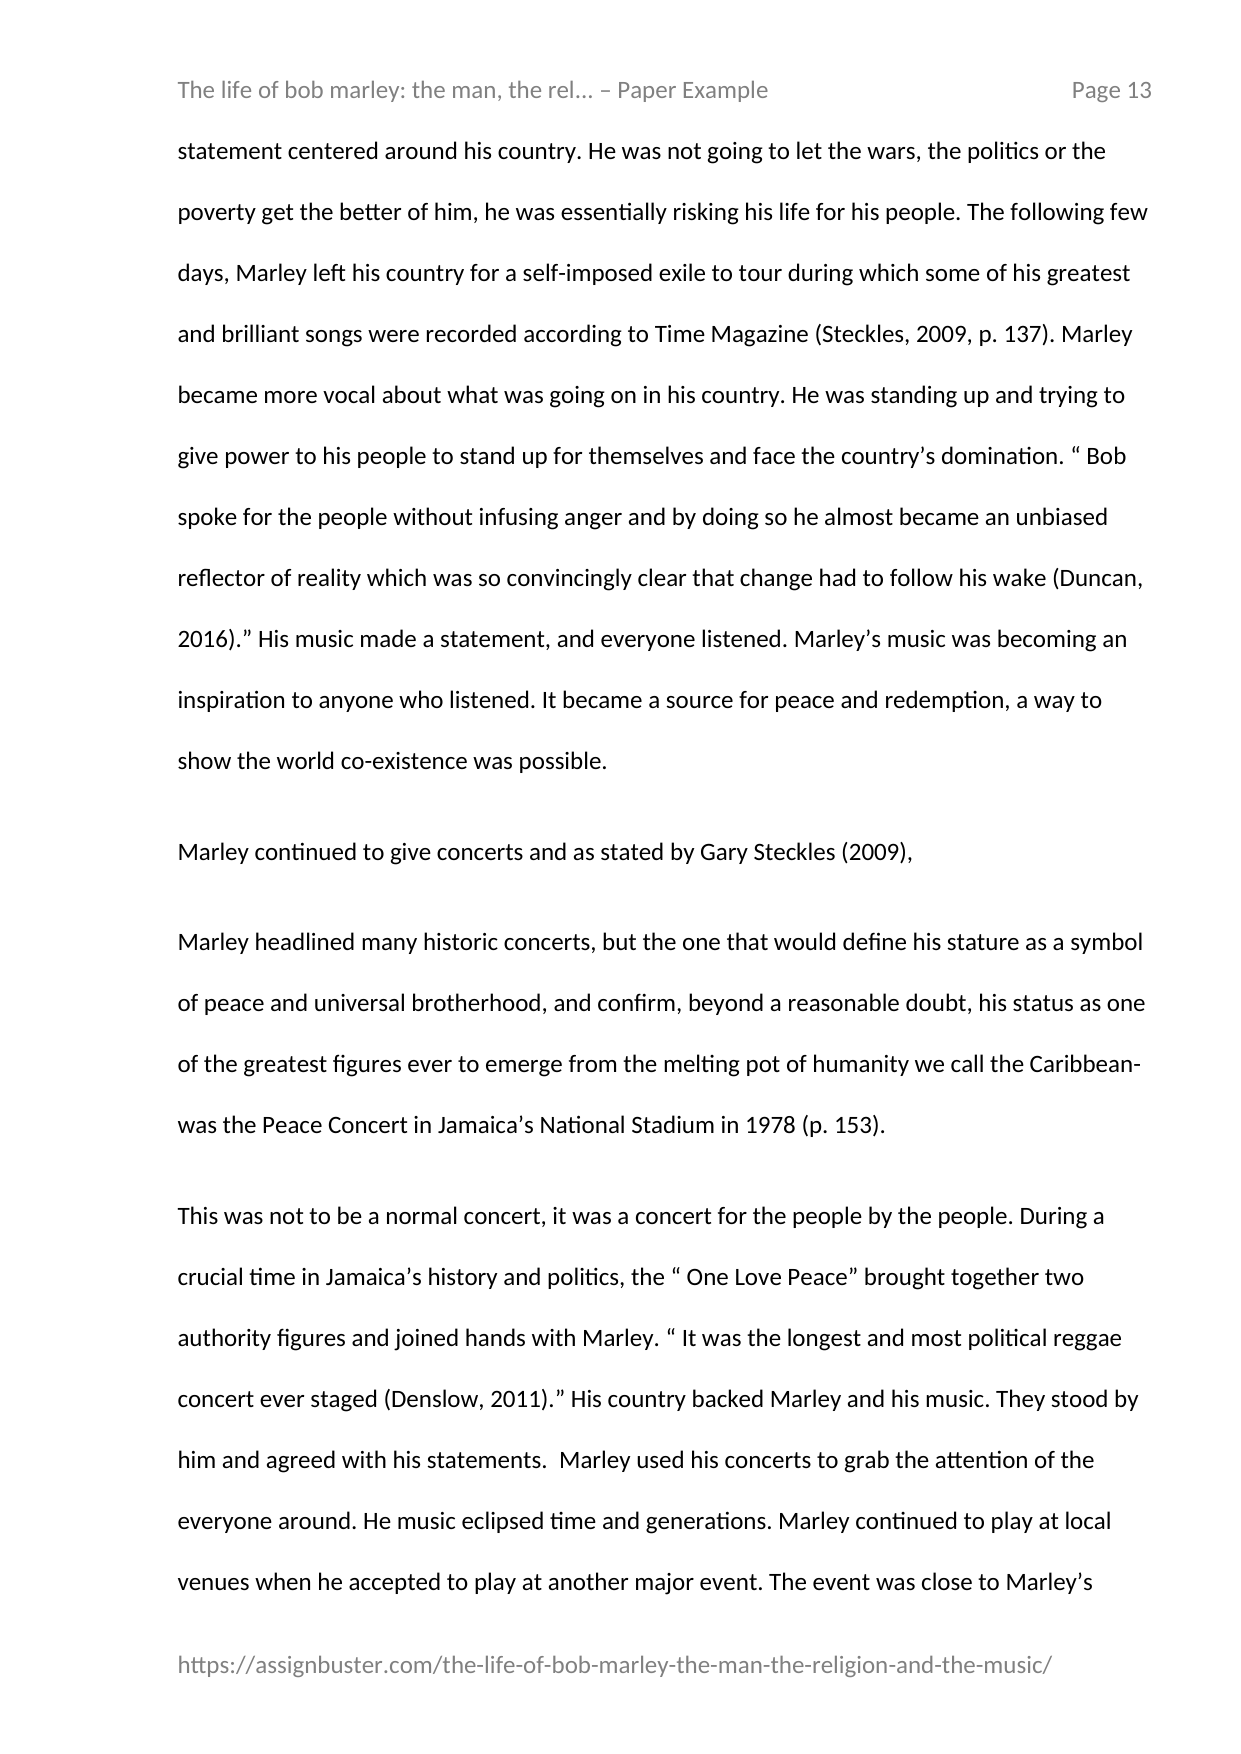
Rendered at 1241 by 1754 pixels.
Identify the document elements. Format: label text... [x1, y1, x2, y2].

text Marley continued to give concerts and as stated by Gary Steckles (2009), [177, 836, 1152, 866]
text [177, 135, 1152, 776]
text Marley headlined many historic concerts, but the one that would define his stature as a symbol of peace and universal brotherhood, and confirm, beyond a reasonable doubt, his status as one of the greatest figures ever to emerge from the melting pot of humanity we call the Caribbean-was the Peace Concert in Jamaica’s National Stadium in 1978 (p. 153). [177, 926, 1152, 1140]
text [177, 1200, 1152, 1597]
